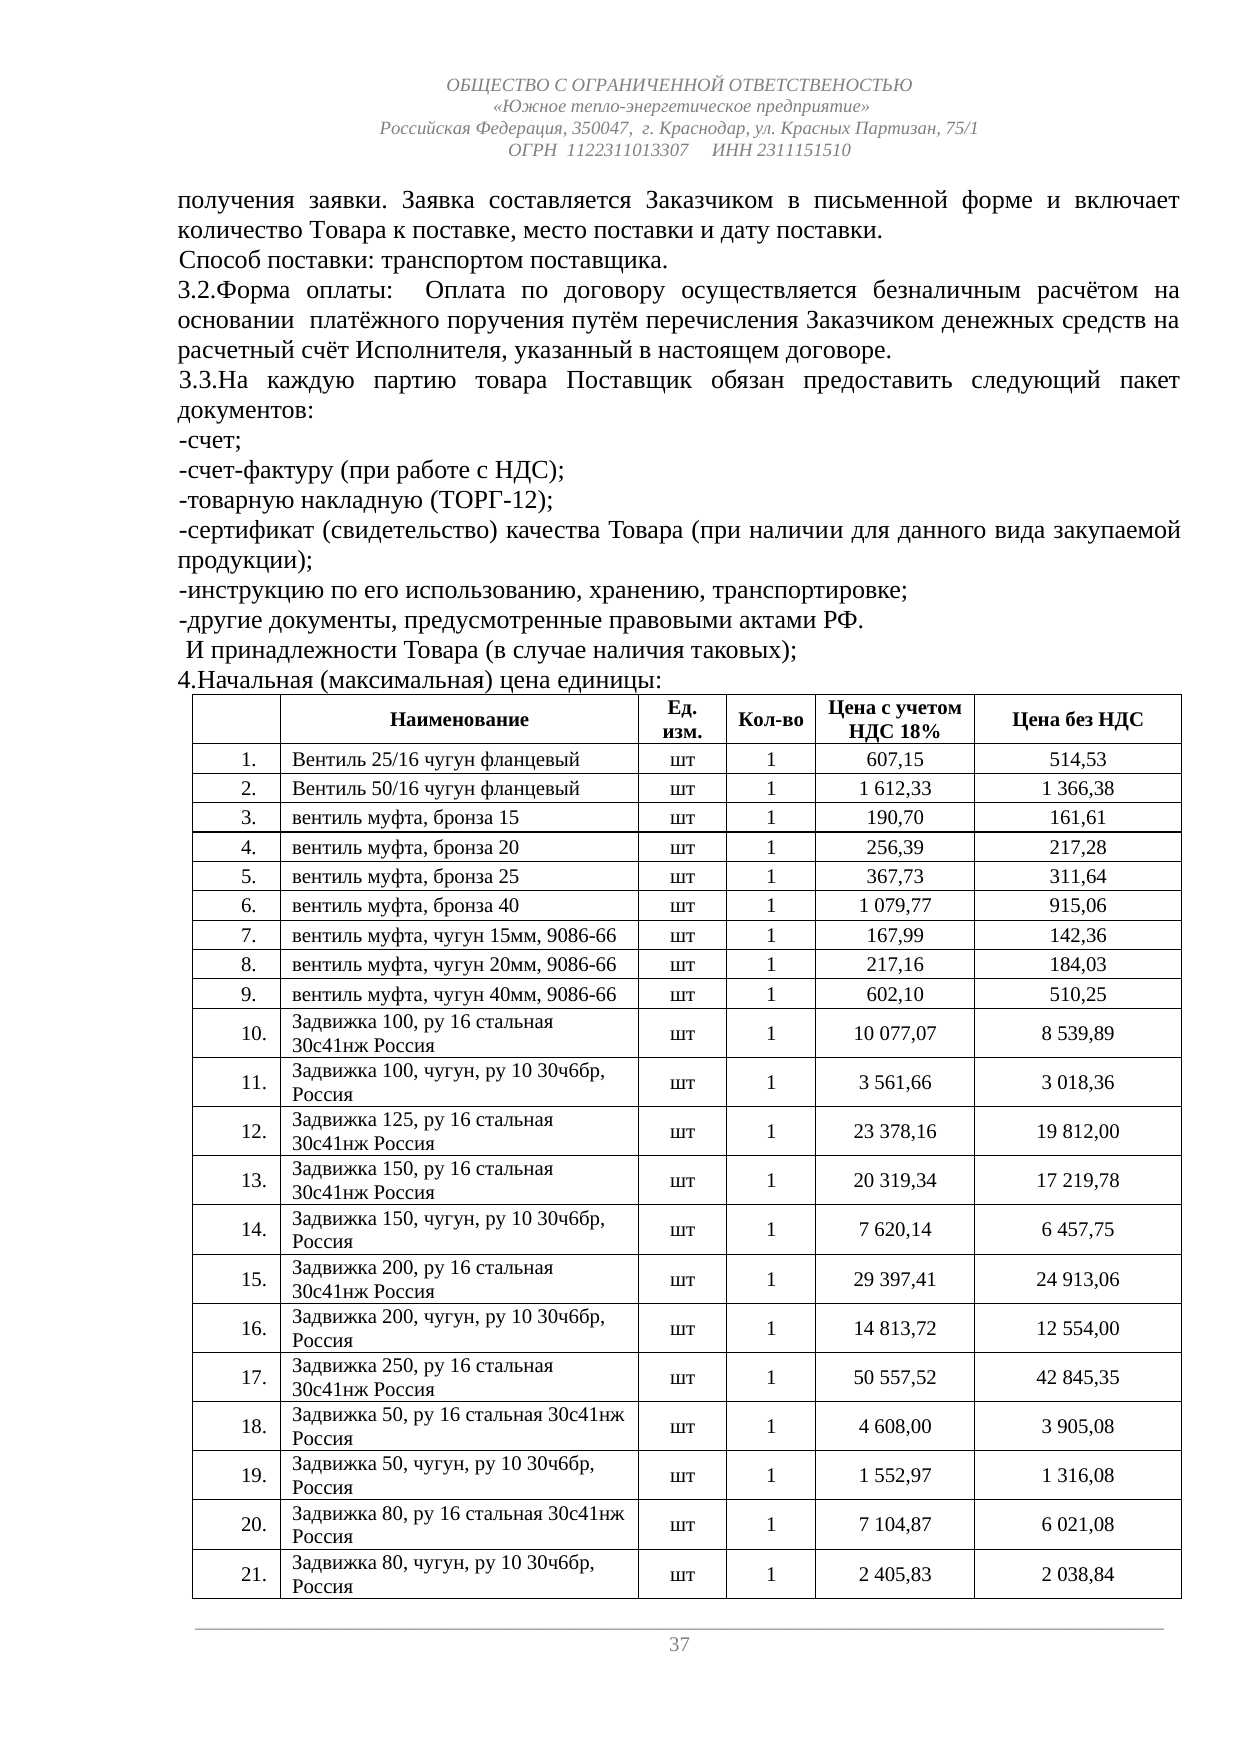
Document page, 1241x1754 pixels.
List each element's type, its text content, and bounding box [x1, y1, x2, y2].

text -другие документы, предусмотренные правовыми актами РФ. [177, 604, 1181, 634]
table_cell 1 [727, 774, 815, 802]
table_cell 1 [727, 1107, 815, 1155]
table_cell 1 [727, 1451, 815, 1499]
table_cell [193, 1107, 280, 1155]
table_cell 1 [727, 862, 815, 890]
table_cell 167,99 [816, 921, 974, 949]
table_cell 184,03 [975, 950, 1181, 978]
table_cell 50 557,52 [816, 1353, 974, 1401]
table_cell вентиль муфта, чугун 15мм, 9086-66 [281, 921, 638, 949]
table_cell 4 608,00 [816, 1402, 974, 1450]
table_cell шт [639, 979, 726, 1008]
table_cell 1 [727, 833, 815, 861]
text И принадлежности Товара (в случае наличия таковых); [177, 634, 1181, 664]
table_cell шт [639, 1058, 726, 1106]
table_cell [193, 950, 280, 978]
table_cell шт [639, 950, 726, 978]
table_cell 256,39 [816, 833, 974, 861]
table_cell 510,25 [975, 979, 1181, 1008]
text -товарную накладную (ТОРГ-12); [177, 484, 1181, 514]
table_cell 217,28 [975, 833, 1181, 861]
table_cell 1 [727, 1500, 815, 1548]
table_cell [193, 1009, 280, 1057]
table_cell 19 812,00 [975, 1107, 1181, 1155]
table_cell 2 038,84 [975, 1550, 1181, 1598]
table_cell 514,53 [975, 744, 1181, 773]
table_cell 1 079,77 [816, 891, 974, 919]
table_cell 3 561,66 [816, 1058, 974, 1106]
table_cell 12 554,00 [975, 1304, 1181, 1352]
table_cell 1 [727, 1205, 815, 1253]
table_cell шт [639, 921, 726, 949]
table_cell шт [639, 1255, 726, 1303]
table_cell Задвижка 100, ру 16 стальная 30с41нж Россия [281, 1009, 638, 1057]
table_cell 602,10 [816, 979, 974, 1008]
table_cell вентиль муфта, бронза 40 [281, 891, 638, 919]
table_cell 10 077,07 [816, 1009, 974, 1057]
table_cell шт [639, 1205, 726, 1253]
table_cell шт [639, 833, 726, 861]
table_cell 1 552,97 [816, 1451, 974, 1499]
table_cell 217,16 [816, 950, 974, 978]
table_cell шт [639, 774, 726, 802]
table_cell шт [639, 1009, 726, 1057]
table_cell 1 [727, 921, 815, 949]
table_cell 1 612,33 [816, 774, 974, 802]
table_cell 915,06 [975, 891, 1181, 919]
table_cell 1 [727, 1353, 815, 1401]
text -счет-фактуру (при работе с НДС); [177, 454, 1181, 484]
table_cell 1 [727, 891, 815, 919]
table_cell шт [639, 1304, 726, 1352]
table_cell [193, 1500, 280, 1548]
table_cell шт [639, 1402, 726, 1450]
table_header Ед. изм. [639, 695, 726, 743]
text 4.Начальная (максимальная) цена единицы: [177, 664, 1181, 694]
table_cell Вентиль 25/16 чугун фланцевый [281, 744, 638, 773]
table_cell 311,64 [975, 862, 1181, 890]
table_cell Задвижка 50, ру 16 стальная 30с41нж Россия [281, 1402, 638, 1450]
table_cell 1 [727, 744, 815, 773]
table_cell вентиль муфта, бронза 20 [281, 833, 638, 861]
table_cell шт [639, 1500, 726, 1548]
table_cell шт [639, 862, 726, 890]
table_cell 1 [727, 1402, 815, 1450]
table_cell 17 219,78 [975, 1156, 1181, 1204]
table_cell 1 [727, 979, 815, 1008]
table_cell 3 018,36 [975, 1058, 1181, 1106]
table_cell Задвижка 80, ру 16 стальная 30с41нж Россия [281, 1500, 638, 1548]
table_cell шт [639, 744, 726, 773]
table_cell 1 366,38 [975, 774, 1181, 802]
table_cell 142,36 [975, 921, 1181, 949]
text 3.3.На каждую партию товара Поставщик обязан предоставить следующий пакет документов: [177, 364, 1181, 424]
table_cell 161,61 [975, 803, 1181, 831]
table_cell 190,70 [816, 803, 974, 831]
table_cell вентиль муфта, бронза 15 [281, 803, 638, 831]
table_cell [193, 862, 280, 890]
table_cell шт [639, 1451, 726, 1499]
table_cell Задвижка 80, чугун, ру 10 30ч6бр, Россия [281, 1550, 638, 1598]
table_cell Задвижка 200, ру 16 стальная 30с41нж Россия [281, 1255, 638, 1303]
table_cell шт [639, 803, 726, 831]
table_cell шт [639, 1107, 726, 1155]
table_cell 1 [727, 803, 815, 831]
table_cell [193, 1156, 280, 1204]
table_cell [193, 1451, 280, 1499]
table_cell [193, 1550, 280, 1598]
text -сертификат (свидетельство) качества Товара (при наличии для данного вида закупаемой продукции); [177, 514, 1181, 574]
table_cell Задвижка 125, ру 16 стальная 30с41нж Россия [281, 1107, 638, 1155]
table_cell [193, 1058, 280, 1106]
table_cell вентиль муфта, бронза 25 [281, 862, 638, 890]
table_cell Задвижка 100, чугун, ру 10 30ч6бр, Россия [281, 1058, 638, 1106]
text Способ поставки: транспортом поставщика. [177, 244, 1181, 274]
table_cell 24 913,06 [975, 1255, 1181, 1303]
table_cell 6 457,75 [975, 1205, 1181, 1253]
table_cell Задвижка 150, чугун, ру 10 30ч6бр, Россия [281, 1205, 638, 1253]
table_cell [193, 1205, 280, 1253]
table_cell 14 813,72 [816, 1304, 974, 1352]
table_cell 1 [727, 1255, 815, 1303]
table_cell 42 845,35 [975, 1353, 1181, 1401]
table_cell 7 620,14 [816, 1205, 974, 1253]
table_cell 20 319,34 [816, 1156, 974, 1204]
table_cell 1 [727, 950, 815, 978]
table_cell [193, 774, 280, 802]
table_cell Задвижка 150, ру 16 стальная 30с41нж Россия [281, 1156, 638, 1204]
table_cell Задвижка 200, чугун, ру 10 30ч6бр, Россия [281, 1304, 638, 1352]
table_cell 367,73 [816, 862, 974, 890]
text 3.2.Форма оплаты: Оплата по договору осуществляется безналичным расчётом на основании платёжного поручения путём перечисления Заказчиком денежных средств на расчетный счёт Исполнителя, указанный в настоящем договоре. [177, 274, 1181, 364]
table_cell [193, 921, 280, 949]
table_cell 7 104,87 [816, 1500, 974, 1548]
table_cell [193, 1255, 280, 1303]
table_header Наименование [281, 695, 638, 743]
table_header Кол-во [727, 695, 815, 743]
table_cell 1 [727, 1304, 815, 1352]
table_cell [193, 891, 280, 919]
table_cell 1 [727, 1156, 815, 1204]
table_cell 2 405,83 [816, 1550, 974, 1598]
table_cell шт [639, 1156, 726, 1204]
table_cell [193, 803, 280, 831]
table_cell [193, 833, 280, 861]
table_cell шт [639, 1550, 726, 1598]
table_header Цена без НДС [975, 695, 1181, 743]
table_cell Вентиль 50/16 чугун фланцевый [281, 774, 638, 802]
table_cell [193, 1353, 280, 1401]
table_cell Задвижка 50, чугун, ру 10 30ч6бр, Россия [281, 1451, 638, 1499]
table_cell 1 [727, 1058, 815, 1106]
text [177, 184, 1181, 244]
text -счет; [177, 424, 1181, 454]
table_cell Задвижка 250, ру 16 стальная 30с41нж Россия [281, 1353, 638, 1401]
table_cell 8 539,89 [975, 1009, 1181, 1057]
table_cell 1 316,08 [975, 1451, 1181, 1499]
table_cell 23 378,16 [816, 1107, 974, 1155]
table_cell шт [639, 1353, 726, 1401]
table_cell 6 021,08 [975, 1500, 1181, 1548]
table_cell [193, 744, 280, 773]
table_cell шт [639, 891, 726, 919]
table_cell [193, 979, 280, 1008]
table_cell [193, 1402, 280, 1450]
text -инструкцию по его использованию, хранению, транспортировке; [177, 574, 1181, 604]
table_cell вентиль муфта, чугун 40мм, 9086-66 [281, 979, 638, 1008]
table_cell вентиль муфта, чугун 20мм, 9086-66 [281, 950, 638, 978]
table_header [193, 695, 280, 743]
table_cell 3 905,08 [975, 1402, 1181, 1450]
table_cell 1 [727, 1550, 815, 1598]
table_cell 607,15 [816, 744, 974, 773]
table_cell 29 397,41 [816, 1255, 974, 1303]
table_cell 1 [727, 1009, 815, 1057]
table_header Цена с учетом НДС 18% [816, 695, 974, 743]
table_cell [193, 1304, 280, 1352]
